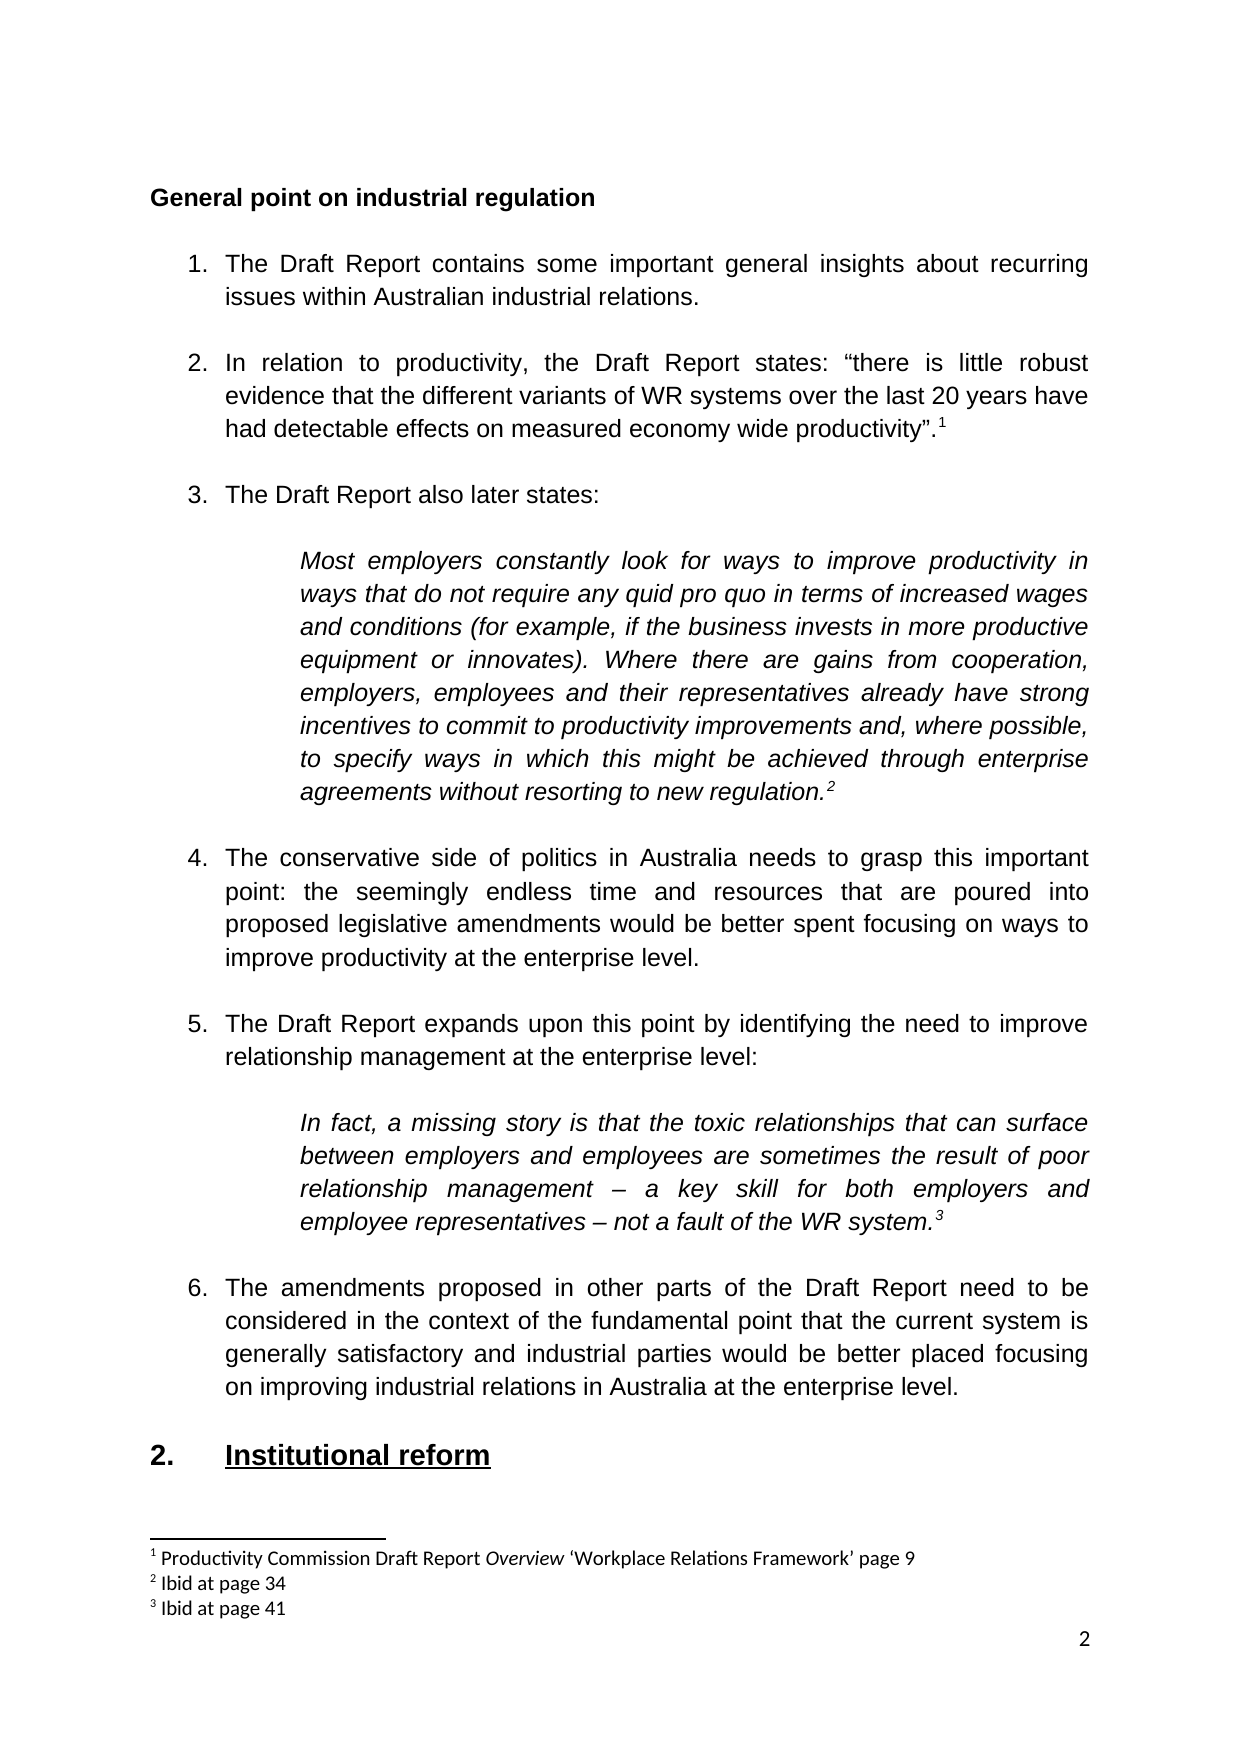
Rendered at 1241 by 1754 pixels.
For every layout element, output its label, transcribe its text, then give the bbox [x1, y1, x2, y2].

text General point on industrial regulation [150, 183, 1090, 212]
list The conservative side of politics in Australia needs to grasp this important point: the seemingly endless time and resources that are poured into proposed legislative amendments would be better spent focusing on ways to improve productivity at the enterprise level. [187, 843, 1090, 971]
list Most employers constantly look for ways to improve productivity in ways that do not require any quid pro quo in terms of increased wages and conditions (for example, if the business invests in more productive equipment or innovates). Where there are gains from cooperation, employers, employees and their representatives already have strong incentives to commit to productivity improvements and, where possible, to specify ways in which this might be achieved through enterprise agreements without resorting to new regulation. [300, 546, 1090, 806]
list In relation to productivity, the Draft Report states: “there is little robust evidence that the different variants of WR systems over the last 20 years have had detectable effects on measured economy wide productivity”. [187, 348, 1090, 443]
list The Draft Report expands upon this point by identifying the need to improve relationship management at the enterprise level: [187, 1008, 1090, 1070]
list The amendments proposed in other parts of the Draft Report need to be considered in the context of the fundamental point that the current system is generally satisfactory and industrial parties would be better placed focusing on improving industrial relations in Australia at the enterprise level. [187, 1273, 1090, 1401]
list The Draft Report also later states: [187, 480, 1090, 509]
list The Draft Report contains some important general insights about recurring issues within Australian industrial relations. [187, 249, 1090, 311]
list Institutional reform [150, 1438, 1090, 1471]
list In fact, a missing story is that the toxic relationships that can surface between employers and employees are sometimes the result of poor relationship management – a key skill for both employers and employee representatives – not a fault of the WR system. [300, 1108, 1090, 1235]
